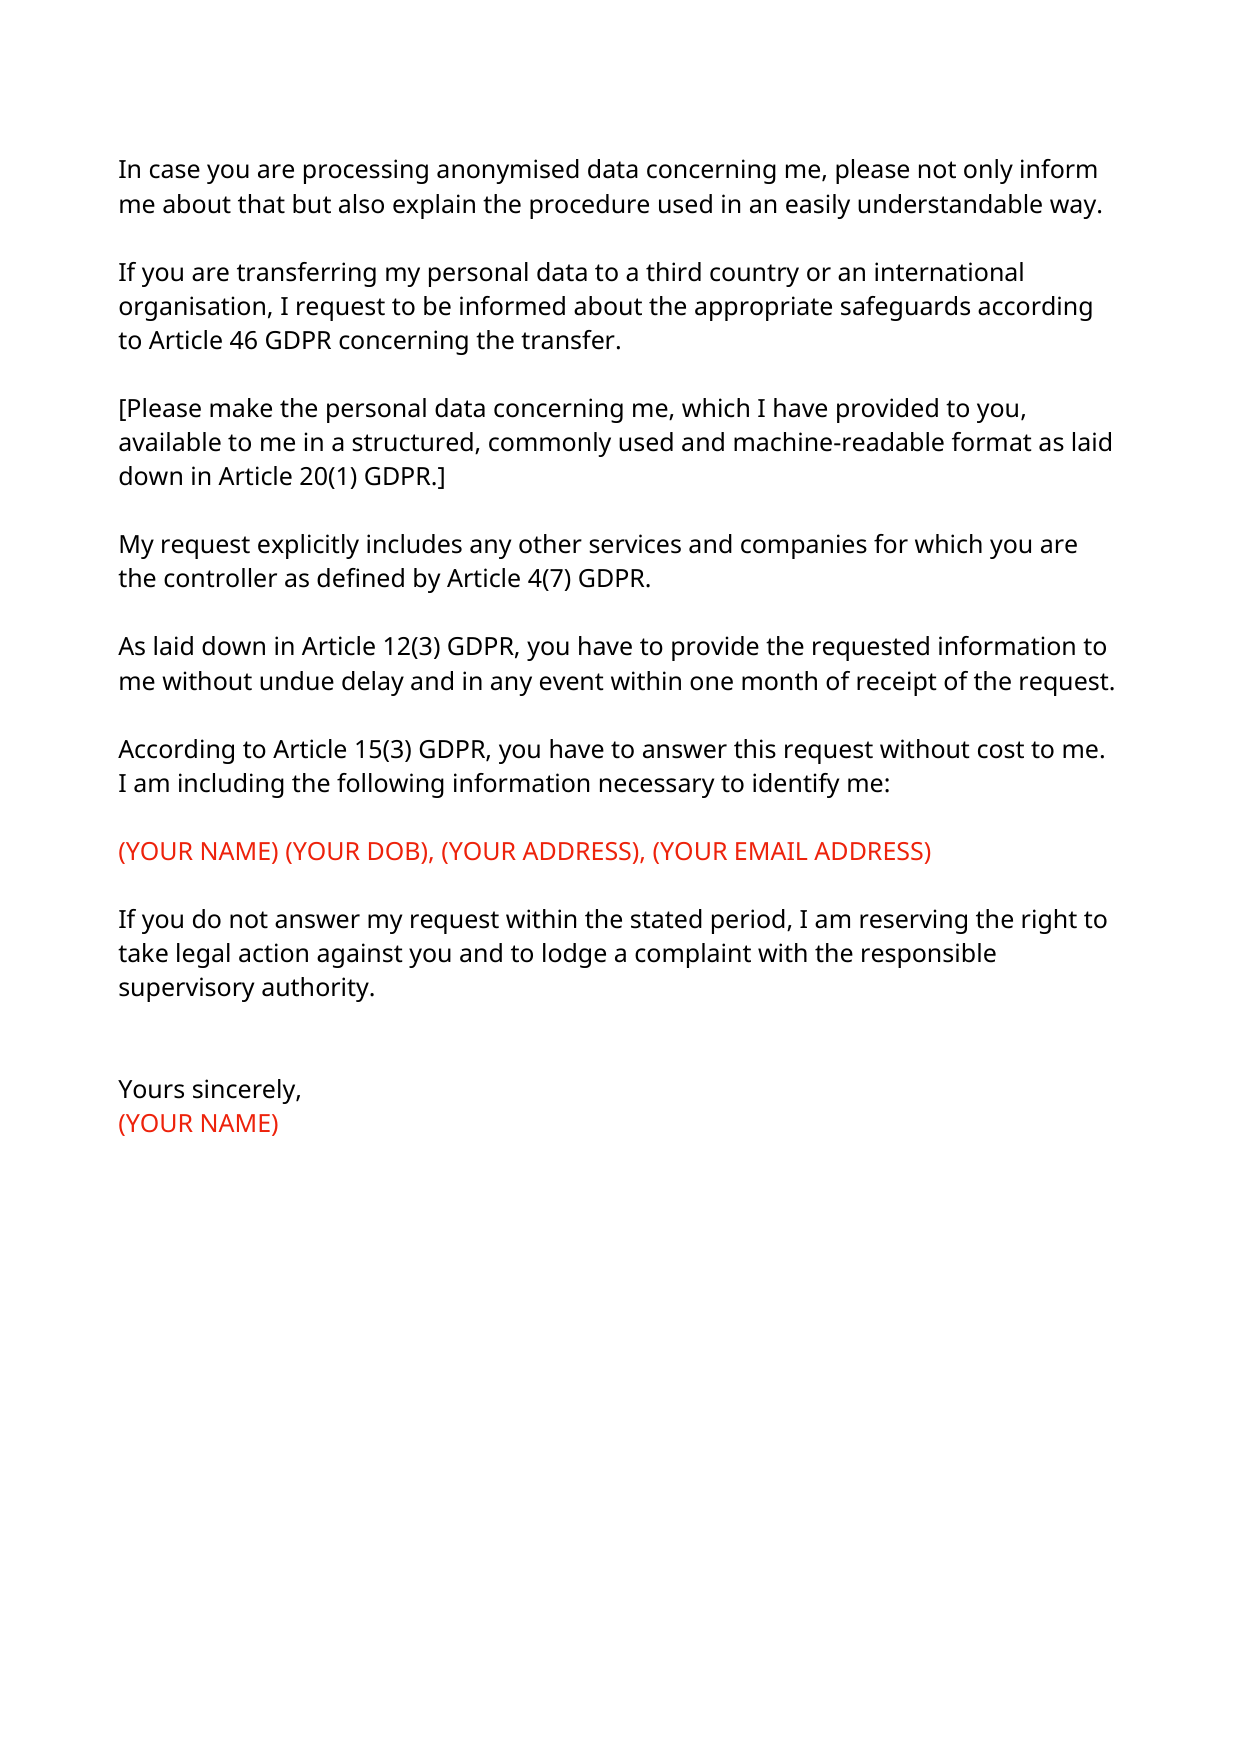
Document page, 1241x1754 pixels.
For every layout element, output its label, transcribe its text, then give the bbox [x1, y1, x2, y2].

text As laid down in Article 12(3) GDPR, you have to provide the requested information to me without undue delay and in any event within one month of receipt of the request. [118, 629, 1122, 697]
text If you do not answer my request within the stated period, I am reserving the right to take legal action against you and to lodge a complaint with the responsible supervisory authority. [118, 902, 1122, 1004]
text (YOUR NAME) (YOUR DOB), (YOUR ADDRESS), (YOUR EMAIL ADDRESS) [118, 833, 1122, 867]
text In case you are processing anonymised data concerning me, please not only inform me about that but also explain the procedure used in an easily understandable way. [118, 152, 1122, 220]
text (YOUR NAME) [118, 1106, 1122, 1140]
text If you are transferring my personal data to a third country or an international organisation, I request to be informed about the appropriate safeguards according to Article 46 GDPR concerning the transfer. [118, 254, 1122, 357]
text According to Article 15(3) GDPR, you have to answer this request without cost to me. [118, 731, 1122, 765]
text My request explicitly includes any other services and companies for which you are the controller as defined by Article 4(7) GDPR. [118, 527, 1122, 595]
text Yours sincerely, [118, 1072, 1122, 1106]
text I am including the following information necessary to identify me: [118, 765, 1122, 799]
text [Please make the personal data concerning me, which I have provided to you, available to me in a structured, commonly used and machine-readable format as laid down in Article 20(1) GDPR.] [118, 391, 1122, 493]
